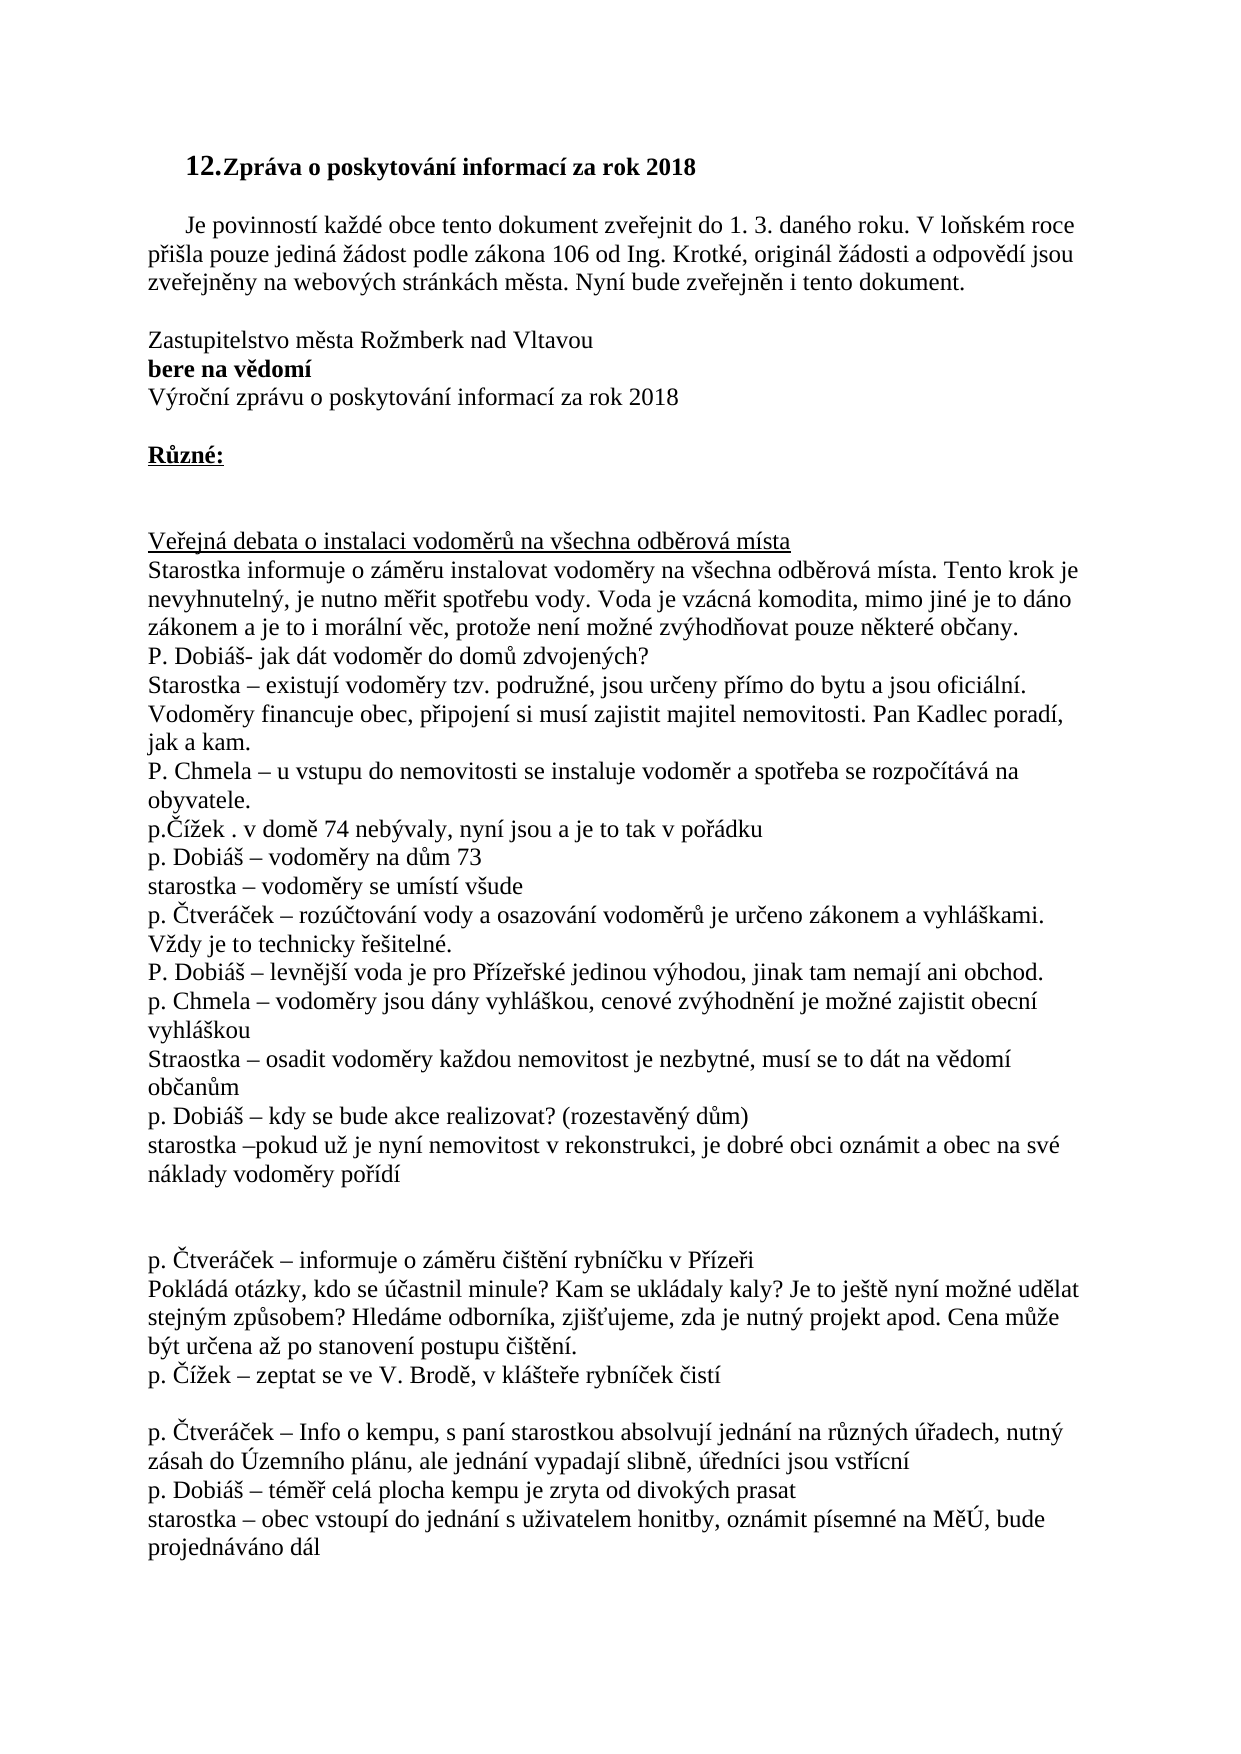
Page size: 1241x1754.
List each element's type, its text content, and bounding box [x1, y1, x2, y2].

text p. Čížek – zeptat se ve V. Brodě, v klášteře rybníček čistí [148, 1360, 1093, 1389]
text bere na vědomí [148, 354, 1093, 382]
text P. Dobiáš- jak dát vodoměr do domů zdvojených? [148, 641, 1093, 670]
list Zpráva o poskytování informací za rok 2018 [185, 148, 1093, 181]
text p. Čtveráček – Info o kempu, s paní starostkou absolvují jednání na různých úřadech, nutný zásah do Územního plánu, ale jednání vypadají slibně, úředníci jsou vstřícní [148, 1417, 1093, 1475]
text p. Čtveráček – rozúčtování vody a osazování vodoměrů je určeno zákonem a vyhláškami. Vždy je to technicky řešitelné. [148, 900, 1093, 957]
text Je povinností každé obce tento dokument zveřejnit do 1. 3. daného roku. V loňském roce přišla pouze jediná žádost podle zákona 106 od Ing. Krotké, originál žádosti a odpovědí jsou zveřejněny na webových stránkách města. Nyní bude zveřejněn i tento dokument. [148, 210, 1093, 296]
text p. Čtveráček – informuje o záměru čištění rybníčku v Přízeři [148, 1245, 1093, 1274]
text p. Chmela – vodoměry jsou dány vyhláškou, cenové zvýhodnění je možné zajistit obecní vyhláškou [148, 986, 1093, 1044]
text Zastupitelstvo města Rožmberk nad Vltavou [148, 325, 1093, 354]
text Pokládá otázky, kdo se účastnil minule? Kam se ukládaly kaly? Je to ještě nyní možné udělat stejným způsobem? Hledáme odborníka, zjišťujeme, zda je nutný projekt apod. Cena může být určena až po stanovení postupu čištění. [148, 1274, 1093, 1360]
text Různé: [148, 440, 1093, 469]
text starostka – vodoměry se umístí všude [148, 871, 1093, 900]
text p. Dobiáš – vodoměry na dům 73 [148, 842, 1093, 871]
text Veřejná debata o instalaci vodoměrů na všechna odběrová místa [148, 526, 1093, 555]
text starostka – obec vstoupí do jednání s uživatelem honitby, oznámit písemné na MěÚ, bude projednáváno dál [148, 1504, 1093, 1561]
text Straostka – osadit vodoměry každou nemovitost je nezbytné, musí se to dát na vědomí občanům [148, 1044, 1093, 1101]
text Starostka informuje o záměru instalovat vodoměry na všechna odběrová místa. Tento krok je nevyhnutelný, je nutno měřit spotřebu vody. Voda je vzácná komodita, mimo jiné je to dáno zákonem a je to i morální věc, protože není možné zvýhodňovat pouze některé občany. [148, 555, 1093, 641]
text Výroční zprávu o poskytování informací za rok 2018 [148, 382, 1093, 411]
text p. Dobiáš – téměř celá plocha kempu je zryta od divokých prasat [148, 1475, 1093, 1504]
text p. Dobiáš – kdy se bude akce realizovat? (rozestavěný dům) [148, 1101, 1093, 1130]
text P. Chmela – u vstupu do nemovitosti se instaluje vodoměr a spotřeba se rozpočítává na obyvatele. [148, 756, 1093, 814]
text starostka –pokud už je nyní nemovitost v rekonstrukci, je dobré obci oznámit a obec na své náklady vodoměry pořídí [148, 1130, 1093, 1187]
text p.Čížek . v domě 74 nebývaly, nyní jsou a je to tak v pořádku [148, 814, 1093, 842]
text P. Dobiáš – levnější voda je pro Přízeřské jedinou výhodou, jinak tam nemají ani obchod. [148, 957, 1093, 986]
text Starostka – existují vodoměry tzv. podružné, jsou určeny přímo do bytu a jsou oficiální. Vodoměry financuje obec, připojení si musí zajistit majitel nemovitosti. Pan Kadlec poradí, jak a kam. [148, 670, 1093, 756]
